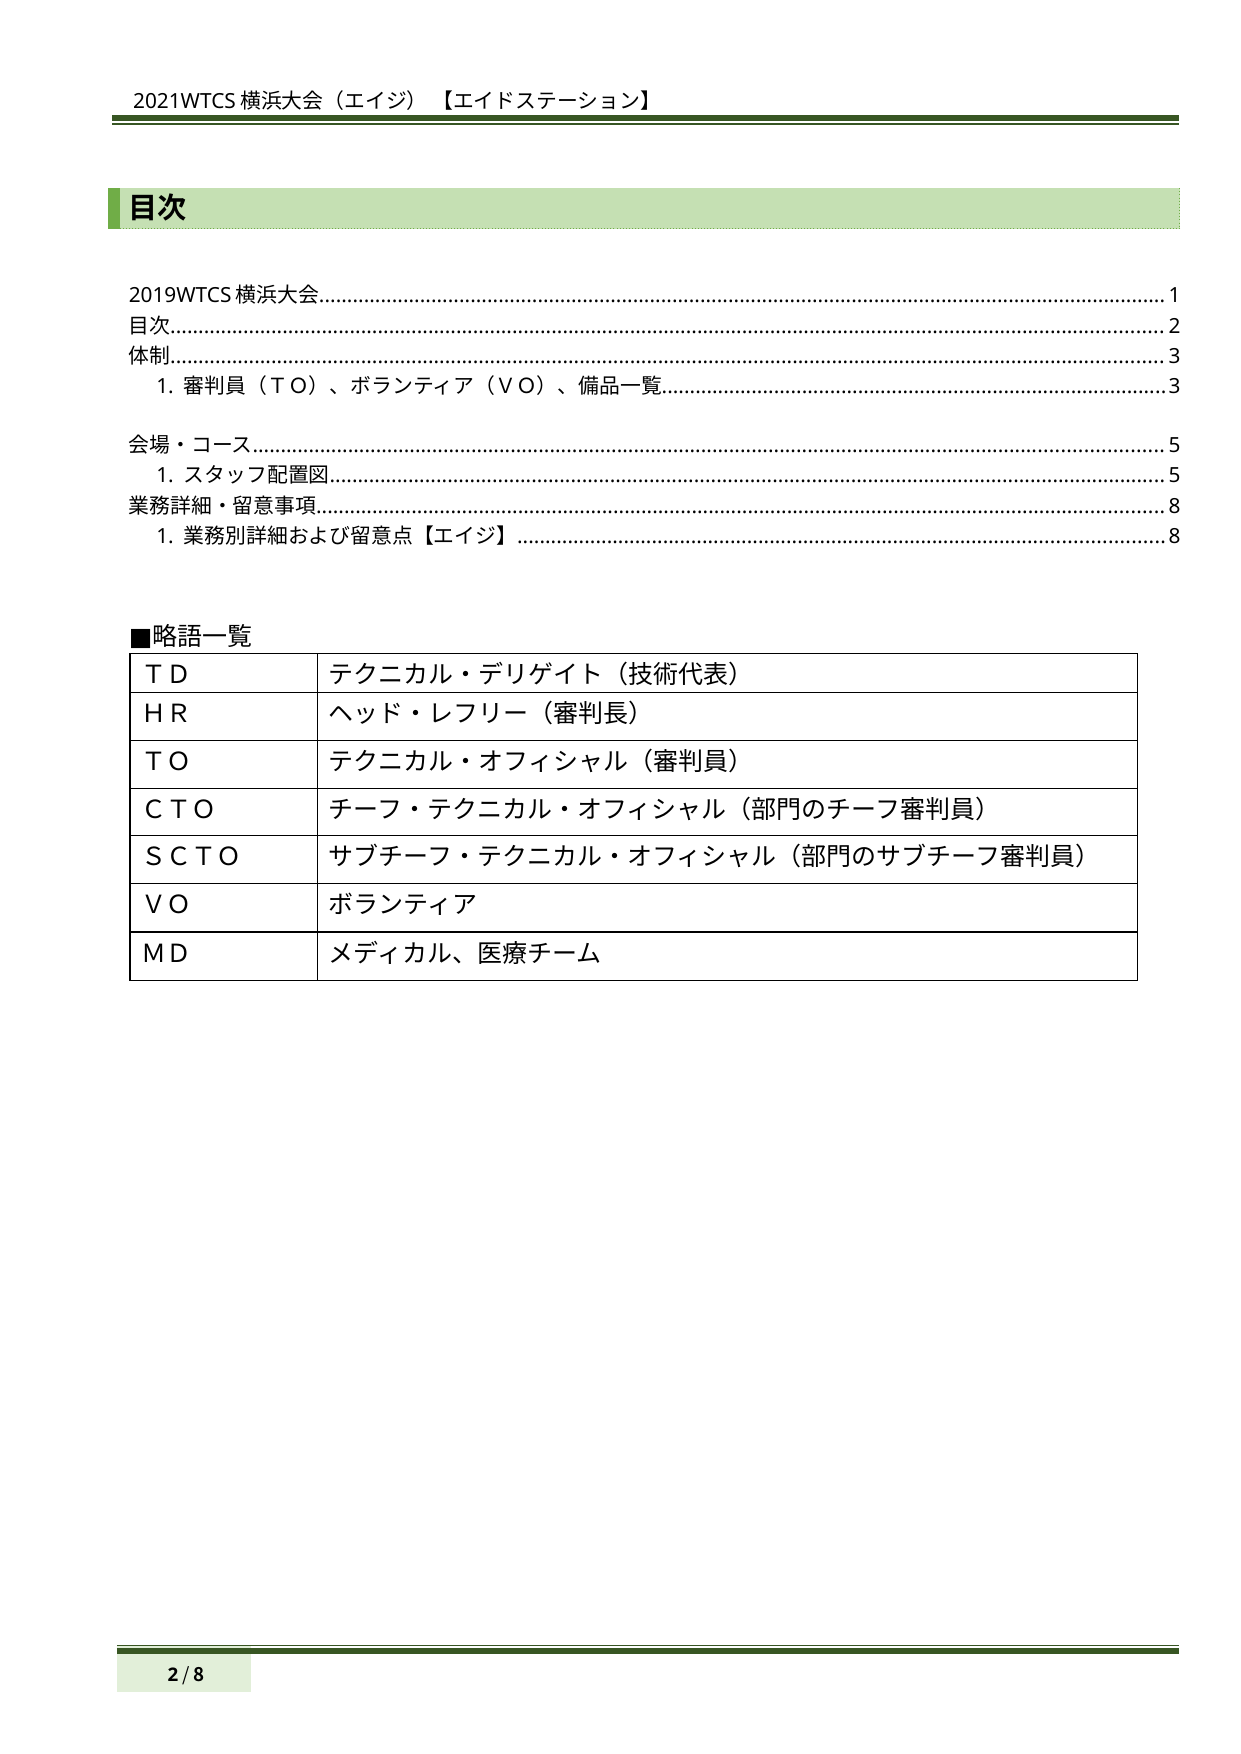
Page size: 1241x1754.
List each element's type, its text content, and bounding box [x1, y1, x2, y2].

text 1. 業務別詳細および留意点【エイジ】 8 [156, 519, 1171, 550]
table_cell ＶＯ [131, 884, 317, 931]
subtitle 目次 [120, 188, 1180, 229]
table_cell チーフ・テクニカル・オフィシャル（部門のチーフ審判員） [318, 789, 1137, 835]
table_cell テクニカル・オフィシャル（審判員） [318, 741, 1137, 788]
table_cell ＣＴＯ [131, 789, 317, 835]
text 1. 審判員（ＴＯ）、ボランティア（ＶＯ）、備品一覧 3 [156, 370, 1171, 400]
text 2019WTCS横浜大会 1 [128, 279, 1171, 309]
text 会場・コース 5 [128, 428, 1171, 459]
table_header ＴＤ [131, 654, 317, 692]
text 目次 2 [128, 309, 1171, 339]
table_cell サブチーフ・テクニカル・オフィシャル（部門のサブチーフ審判員） [318, 836, 1137, 883]
text ■略語一覧 [128, 616, 1171, 653]
table_cell ＭＤ [131, 933, 317, 979]
table_cell ＴＯ [131, 741, 317, 788]
table_cell ＨＲ [131, 693, 317, 740]
text 1. スタッフ配置図 5 [156, 459, 1171, 489]
table_cell ヘッド・レフリー（審判長） [318, 693, 1137, 740]
text 業務詳細・留意事項 8 [128, 489, 1171, 519]
table_cell メディカル、医療チーム [318, 933, 1137, 979]
table_cell ボランティア [318, 884, 1137, 931]
text 体制 3 [128, 339, 1171, 370]
table_cell ＳＣＴＯ [131, 836, 317, 883]
table_header テクニカル・デリゲイト（技術代表） [318, 654, 1137, 692]
